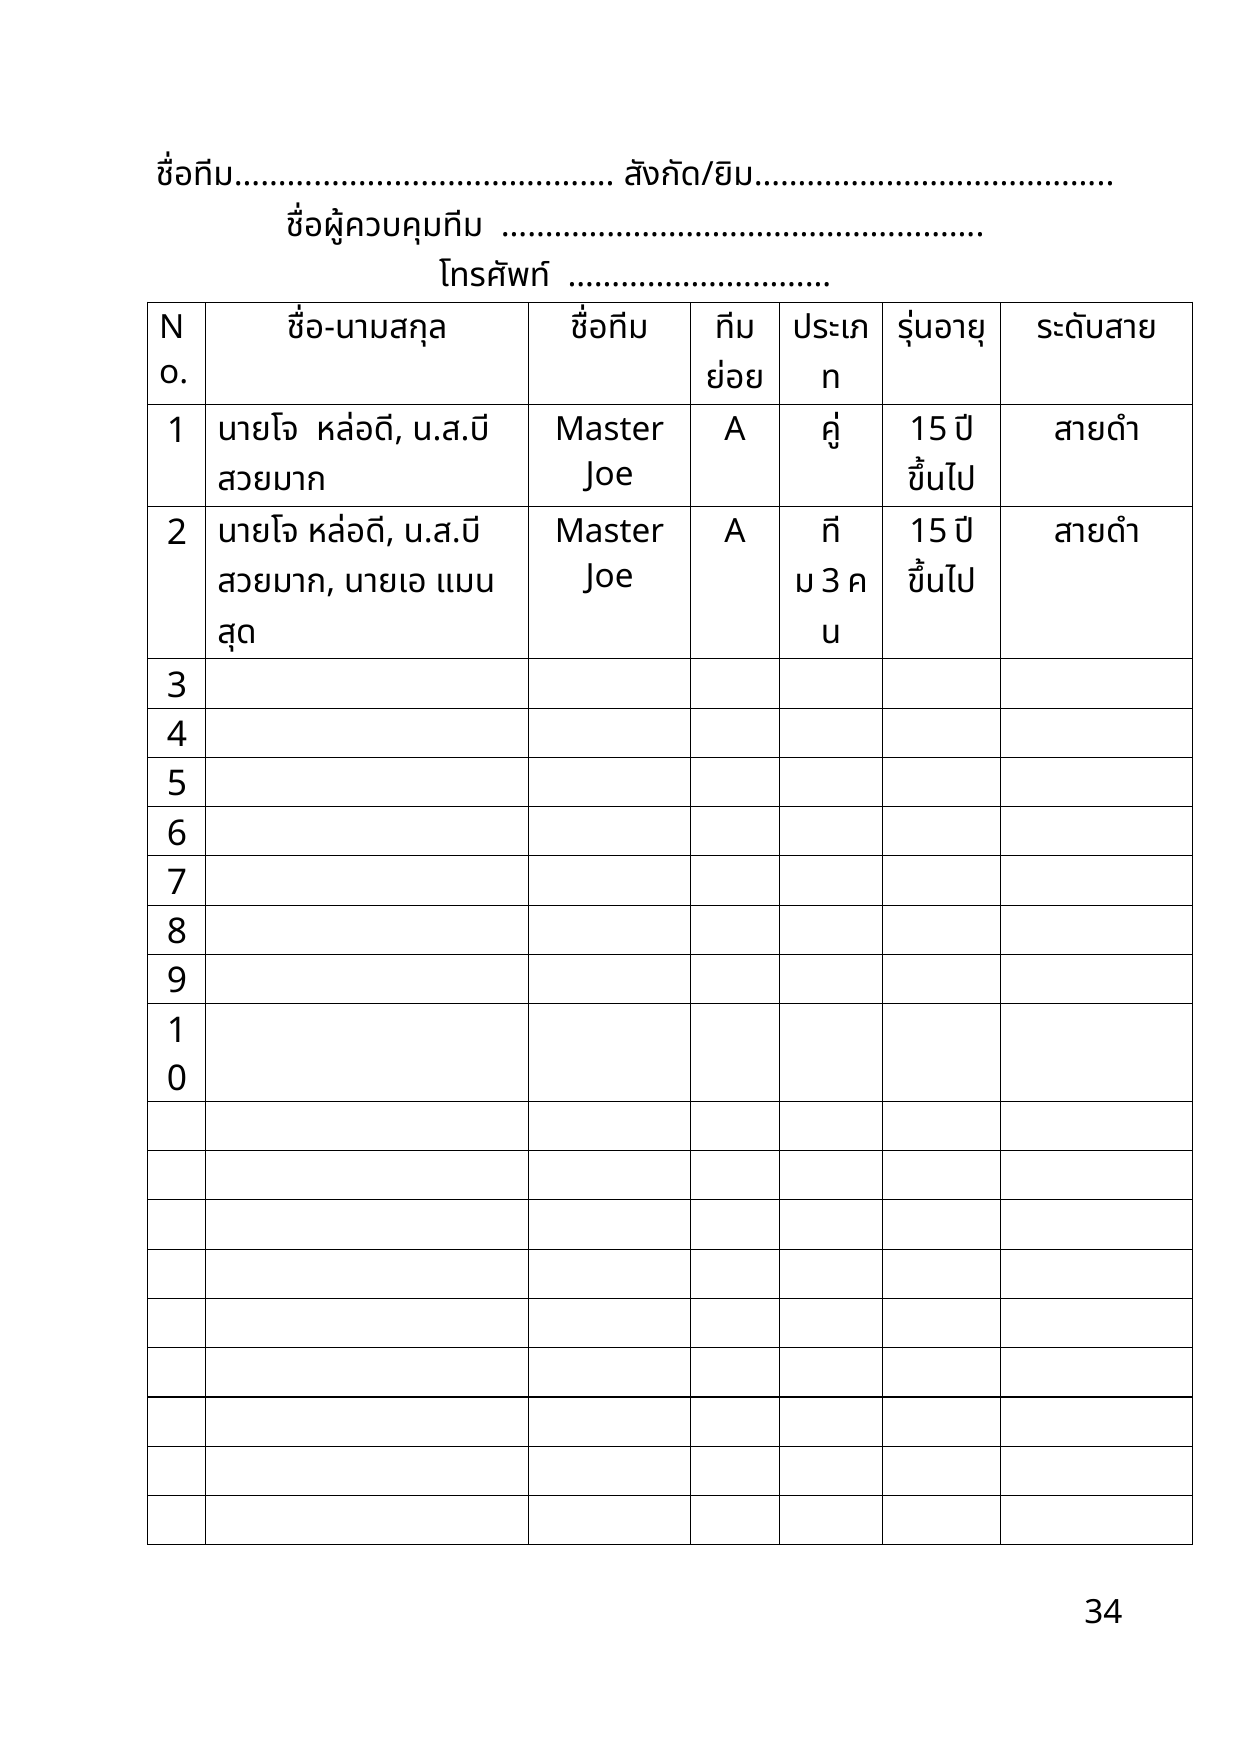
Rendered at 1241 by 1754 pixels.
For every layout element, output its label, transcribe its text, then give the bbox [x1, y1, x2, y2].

table_cell นายโจ หล่อดี, น.ส.บี สวยมาก, นายเอ แมนสุด [206, 507, 528, 658]
table_cell [206, 906, 528, 954]
text ชื่อทีม………................………..……. สังกัด/ยิม………………………………….. [148, 150, 1122, 201]
table_cell [1001, 1496, 1192, 1544]
table_cell [883, 758, 1000, 806]
table_cell [529, 1200, 690, 1248]
table_cell [780, 1496, 882, 1544]
table_cell [883, 709, 1000, 757]
table_cell [206, 1004, 528, 1101]
table_cell [1001, 1151, 1192, 1199]
table_header ประเภท [780, 303, 882, 403]
table_cell [691, 1348, 779, 1396]
table_cell [1001, 807, 1192, 855]
table_cell [1001, 1200, 1192, 1248]
table_cell [691, 758, 779, 806]
table_cell [529, 1496, 690, 1544]
table_cell [206, 1447, 528, 1495]
table_cell [691, 906, 779, 954]
table_cell [148, 1447, 205, 1495]
table_cell [1001, 758, 1192, 806]
table_cell Master Joe [529, 405, 690, 506]
table_cell [780, 1348, 882, 1396]
table_cell [883, 1447, 1000, 1495]
table_cell [148, 1200, 205, 1248]
table_cell 15ปีขึ้นไป [883, 507, 1000, 658]
table_cell สายดำ [1001, 507, 1192, 658]
table_cell [780, 709, 882, 757]
table_cell ทีม3คน [780, 507, 882, 658]
table_cell [206, 1496, 528, 1544]
table_header ชื่อทีม [529, 303, 690, 403]
table_cell [691, 1151, 779, 1199]
table_cell [1001, 1447, 1192, 1495]
table_header ระดับสาย [1001, 303, 1192, 403]
table_cell [1001, 1250, 1192, 1298]
table_cell [691, 1398, 779, 1446]
table_cell [691, 1004, 779, 1101]
table_cell [1001, 906, 1192, 954]
table_cell [691, 807, 779, 855]
table_cell [691, 659, 779, 708]
table_cell [883, 1151, 1000, 1199]
table_cell [691, 856, 779, 905]
table_cell 3 [148, 659, 205, 708]
table_header ชื่อ-นามสกุล [206, 303, 528, 403]
table_cell [206, 1200, 528, 1248]
table_cell 1 [148, 405, 205, 506]
table_cell [206, 659, 528, 708]
table_cell [883, 1102, 1000, 1150]
table_cell [148, 1398, 205, 1446]
table_cell [529, 856, 690, 905]
table_cell [883, 1348, 1000, 1396]
table_cell [529, 709, 690, 757]
table_cell นายโจ หล่อดี, น.ส.บี สวยมาก [206, 405, 528, 506]
table_cell [206, 709, 528, 757]
table_cell [529, 1004, 690, 1101]
table_cell 7 [148, 856, 205, 905]
table_cell [883, 1004, 1000, 1101]
table_cell [780, 1250, 882, 1298]
table_cell [780, 1398, 882, 1446]
table_cell 6 [148, 807, 205, 855]
table_cell [1001, 955, 1192, 1003]
table_cell [1001, 709, 1192, 757]
table_cell Master Joe [529, 507, 690, 658]
table_cell 8 [148, 906, 205, 954]
table_cell [148, 1299, 205, 1347]
table_cell [529, 955, 690, 1003]
table_cell [529, 1348, 690, 1396]
table_cell [529, 1151, 690, 1199]
table_cell [148, 1496, 205, 1544]
table_cell [780, 807, 882, 855]
table_cell [780, 659, 882, 708]
table_cell A [691, 405, 779, 506]
table_cell [883, 906, 1000, 954]
table_cell [206, 856, 528, 905]
table_cell [206, 1348, 528, 1396]
table_cell [206, 955, 528, 1003]
table_cell [691, 955, 779, 1003]
table_cell คู่ [780, 405, 882, 506]
table_cell สายดำ [1001, 405, 1192, 506]
table_cell [780, 1200, 882, 1248]
table_cell [780, 955, 882, 1003]
table_header รุ่นอายุ [883, 303, 1000, 403]
table_cell [206, 807, 528, 855]
table_cell [780, 758, 882, 806]
table_cell [206, 1250, 528, 1298]
table_cell [780, 906, 882, 954]
table_cell [780, 1102, 882, 1150]
table_cell [529, 807, 690, 855]
table_cell [529, 1398, 690, 1446]
table_cell [1001, 1398, 1192, 1446]
table_cell [883, 856, 1000, 905]
table_cell [1001, 1102, 1192, 1150]
table_cell 10 [148, 1004, 205, 1101]
table_cell A [691, 507, 779, 658]
table_cell [1001, 1299, 1192, 1347]
table_cell [529, 1299, 690, 1347]
table_cell 4 [148, 709, 205, 757]
table_cell 15ปีขึ้นไป [883, 405, 1000, 506]
table_cell [691, 709, 779, 757]
table_cell [148, 1250, 205, 1298]
table_cell [206, 1398, 528, 1446]
table_cell [148, 1151, 205, 1199]
table_cell [206, 1151, 528, 1199]
table_cell [529, 1102, 690, 1150]
table_cell [780, 856, 882, 905]
table_cell [148, 1102, 205, 1150]
table_cell [883, 1398, 1000, 1446]
table_cell [883, 1200, 1000, 1248]
table_cell [529, 758, 690, 806]
table_cell [691, 1447, 779, 1495]
table_cell [1001, 856, 1192, 905]
table_cell 2 [148, 507, 205, 658]
table_cell [529, 1250, 690, 1298]
table_cell 5 [148, 758, 205, 806]
table_cell [1001, 659, 1192, 708]
table_header No. [148, 303, 205, 403]
table_cell [206, 1102, 528, 1150]
table_cell [206, 1299, 528, 1347]
table_cell [780, 1299, 882, 1347]
text ชื่อผู้ควบคุมทีม ………………………………………………. โทรศัพท์ ………………………… [148, 201, 1122, 302]
table_cell [780, 1447, 882, 1495]
table_cell [691, 1496, 779, 1544]
table_cell 9 [148, 955, 205, 1003]
table_cell [1001, 1004, 1192, 1101]
table_cell [206, 758, 528, 806]
table_cell [883, 955, 1000, 1003]
table_cell [780, 1004, 882, 1101]
table_cell [148, 1348, 205, 1396]
table_cell [883, 1250, 1000, 1298]
table_cell [529, 659, 690, 708]
table_cell [691, 1200, 779, 1248]
table_cell [691, 1250, 779, 1298]
table_header ทีมย่อย [691, 303, 779, 403]
table_cell [691, 1102, 779, 1150]
table_cell [780, 1151, 882, 1199]
table_cell [883, 1496, 1000, 1544]
table_cell [529, 1447, 690, 1495]
table_cell [1001, 1348, 1192, 1396]
table_cell [529, 906, 690, 954]
table_cell [883, 1299, 1000, 1347]
table_cell [883, 807, 1000, 855]
table_cell [691, 1299, 779, 1347]
table_cell [883, 659, 1000, 708]
